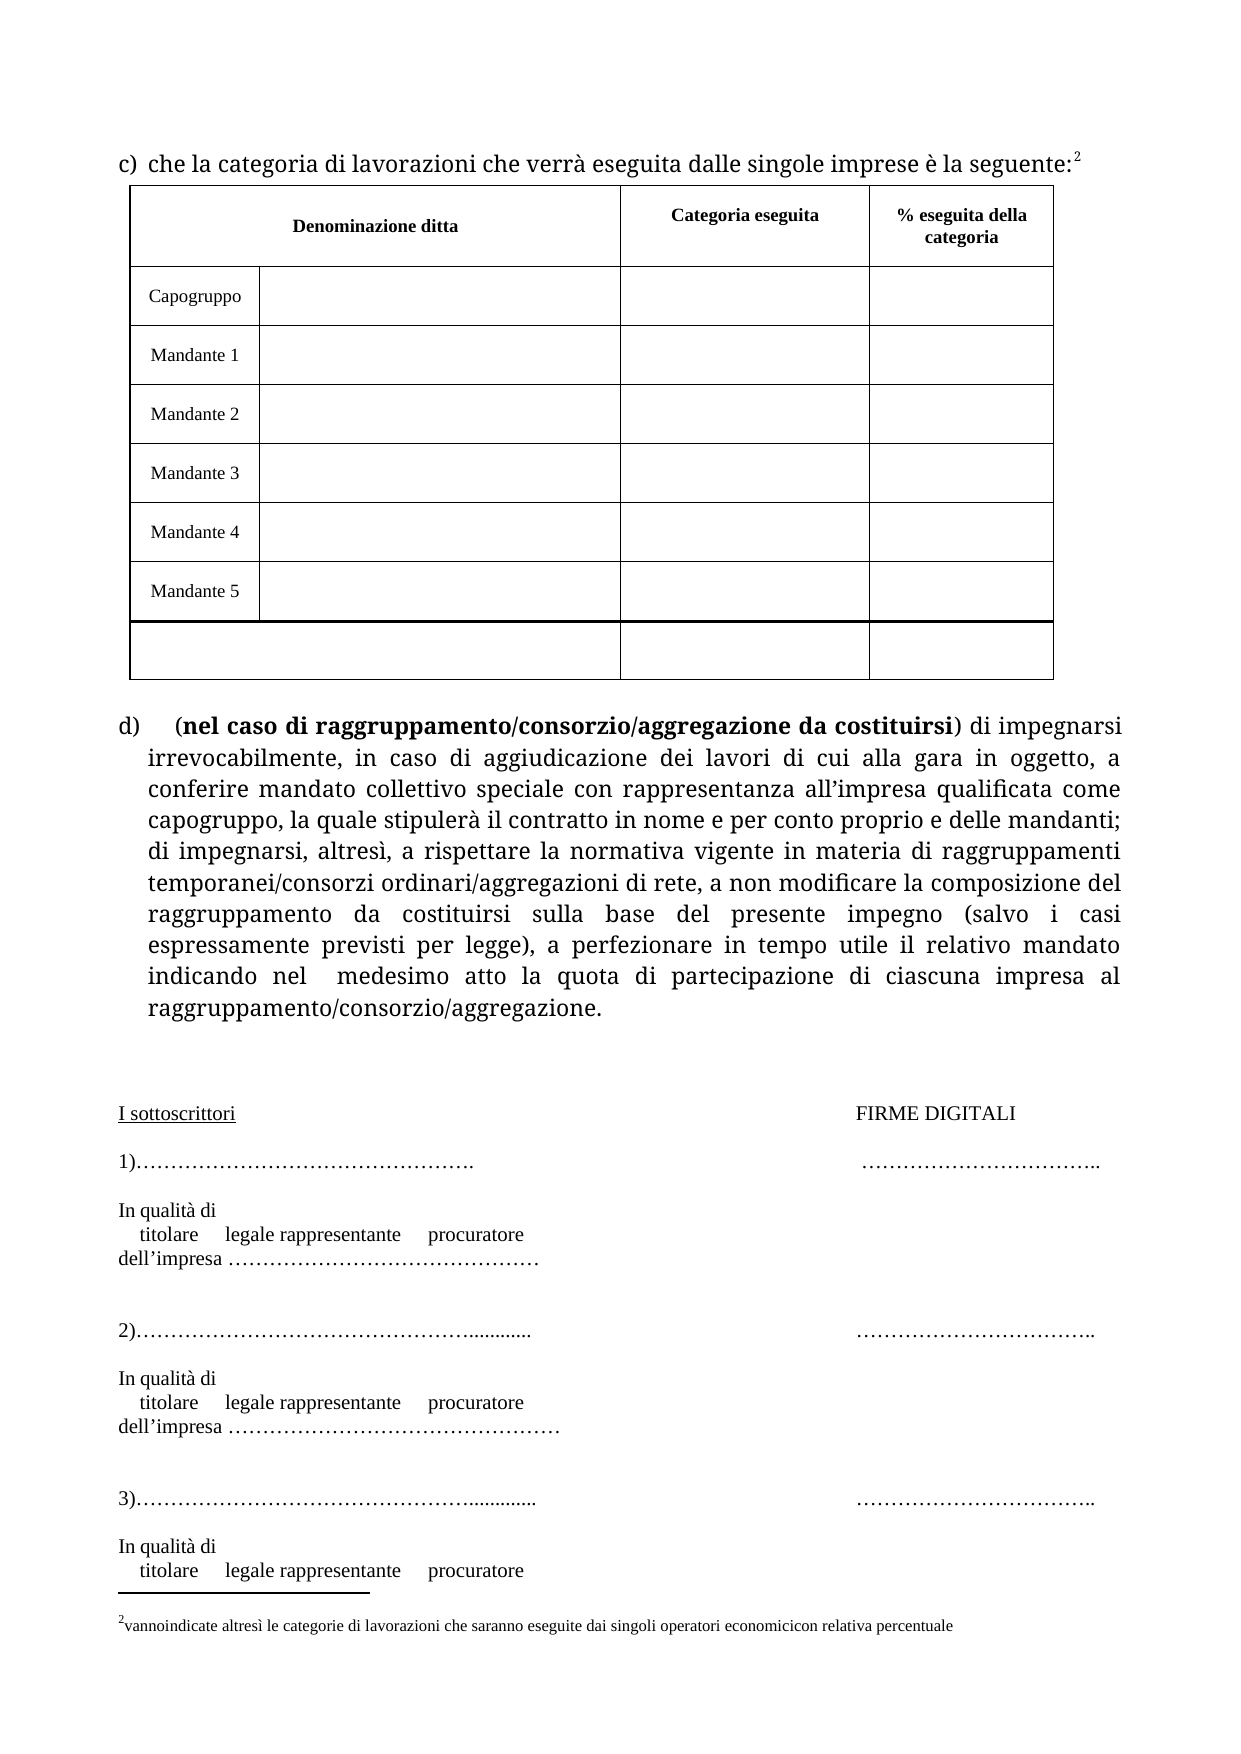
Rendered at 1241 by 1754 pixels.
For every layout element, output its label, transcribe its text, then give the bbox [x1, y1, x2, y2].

table_cell [621, 503, 869, 561]
table_header Denominazione ditta [131, 186, 620, 266]
table_cell [621, 562, 869, 620]
text 1)…………………………………………. …………………………….. [118, 1149, 1122, 1173]
table_cell [260, 267, 620, 324]
table_header % eseguita della categoria [870, 186, 1053, 266]
table_cell Mandante 5 [131, 562, 259, 620]
table_cell [131, 623, 620, 679]
text In qualità di [118, 1366, 1122, 1390]
table_cell [870, 623, 1053, 679]
table_cell [260, 385, 620, 443]
text 3)…………………………………………............. …………………………….. [118, 1486, 1122, 1510]
table_cell [621, 623, 869, 679]
text In qualità di [118, 1534, 1122, 1558]
table_cell [260, 444, 620, 502]
table_cell [870, 444, 1053, 502]
table_cell [870, 267, 1053, 324]
table_cell [621, 385, 869, 443]
text I sottoscrittori FIRME DIGITALI [118, 1101, 1122, 1125]
text In qualità di [118, 1197, 1122, 1222]
text 2)…………………………………………............ …………………………….. [118, 1318, 1122, 1342]
table_cell [260, 562, 620, 620]
table_cell [260, 326, 620, 384]
table_cell [870, 503, 1053, 561]
table_cell Capogruppo [131, 267, 259, 324]
table_cell [870, 562, 1053, 620]
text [118, 1558, 1122, 1582]
table_cell Mandante 3 [131, 444, 259, 502]
list che la categoria di lavorazioni che verrà eseguita dalle singole imprese è la seguente: [118, 148, 1122, 179]
text dell’impresa ………………………………………… [118, 1414, 1122, 1438]
table_cell Mandante 1 [131, 326, 259, 384]
table_cell Mandante 4 [131, 503, 259, 561]
table_cell [870, 326, 1053, 384]
table_cell [621, 444, 869, 502]
text  titolare legale rappresentante  procuratore [118, 1222, 1122, 1246]
table_cell [870, 385, 1053, 443]
table_cell Mandante 2 [131, 385, 259, 443]
text dell’impresa ……………………………………… [118, 1246, 1122, 1270]
list  (nel caso di raggruppamento/consorzio/aggregazione da costituirsi) di impegnarsi irrevocabilmente, in caso di aggiudicazione dei lavori di cui alla gara in oggetto, a conferire mandato collettivo speciale con rappresentanza all’impresa qualificata come capogruppo, la quale stipulerà il contratto in nome e per conto proprio e delle mandanti; di impegnarsi, altresì, a rispettare la normativa vigente in materia di raggruppamenti temporanei/consorzi ordinari/aggregazioni di rete, a non modificare la composizione del raggruppamento da costituirsi sulla base del presente impegno (salvo i casi espressamente previsti per legge), a perfezionare in tempo utile il relativo mandato indicando nel medesimo atto la quota di partecipazione di ciascuna impresa al raggruppamento/consorzio/aggregazione. [118, 710, 1122, 1023]
table_cell [621, 326, 869, 384]
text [118, 1390, 1122, 1414]
table_header Categoria eseguita [621, 186, 869, 266]
table_cell [260, 503, 620, 561]
table_cell [621, 267, 869, 324]
